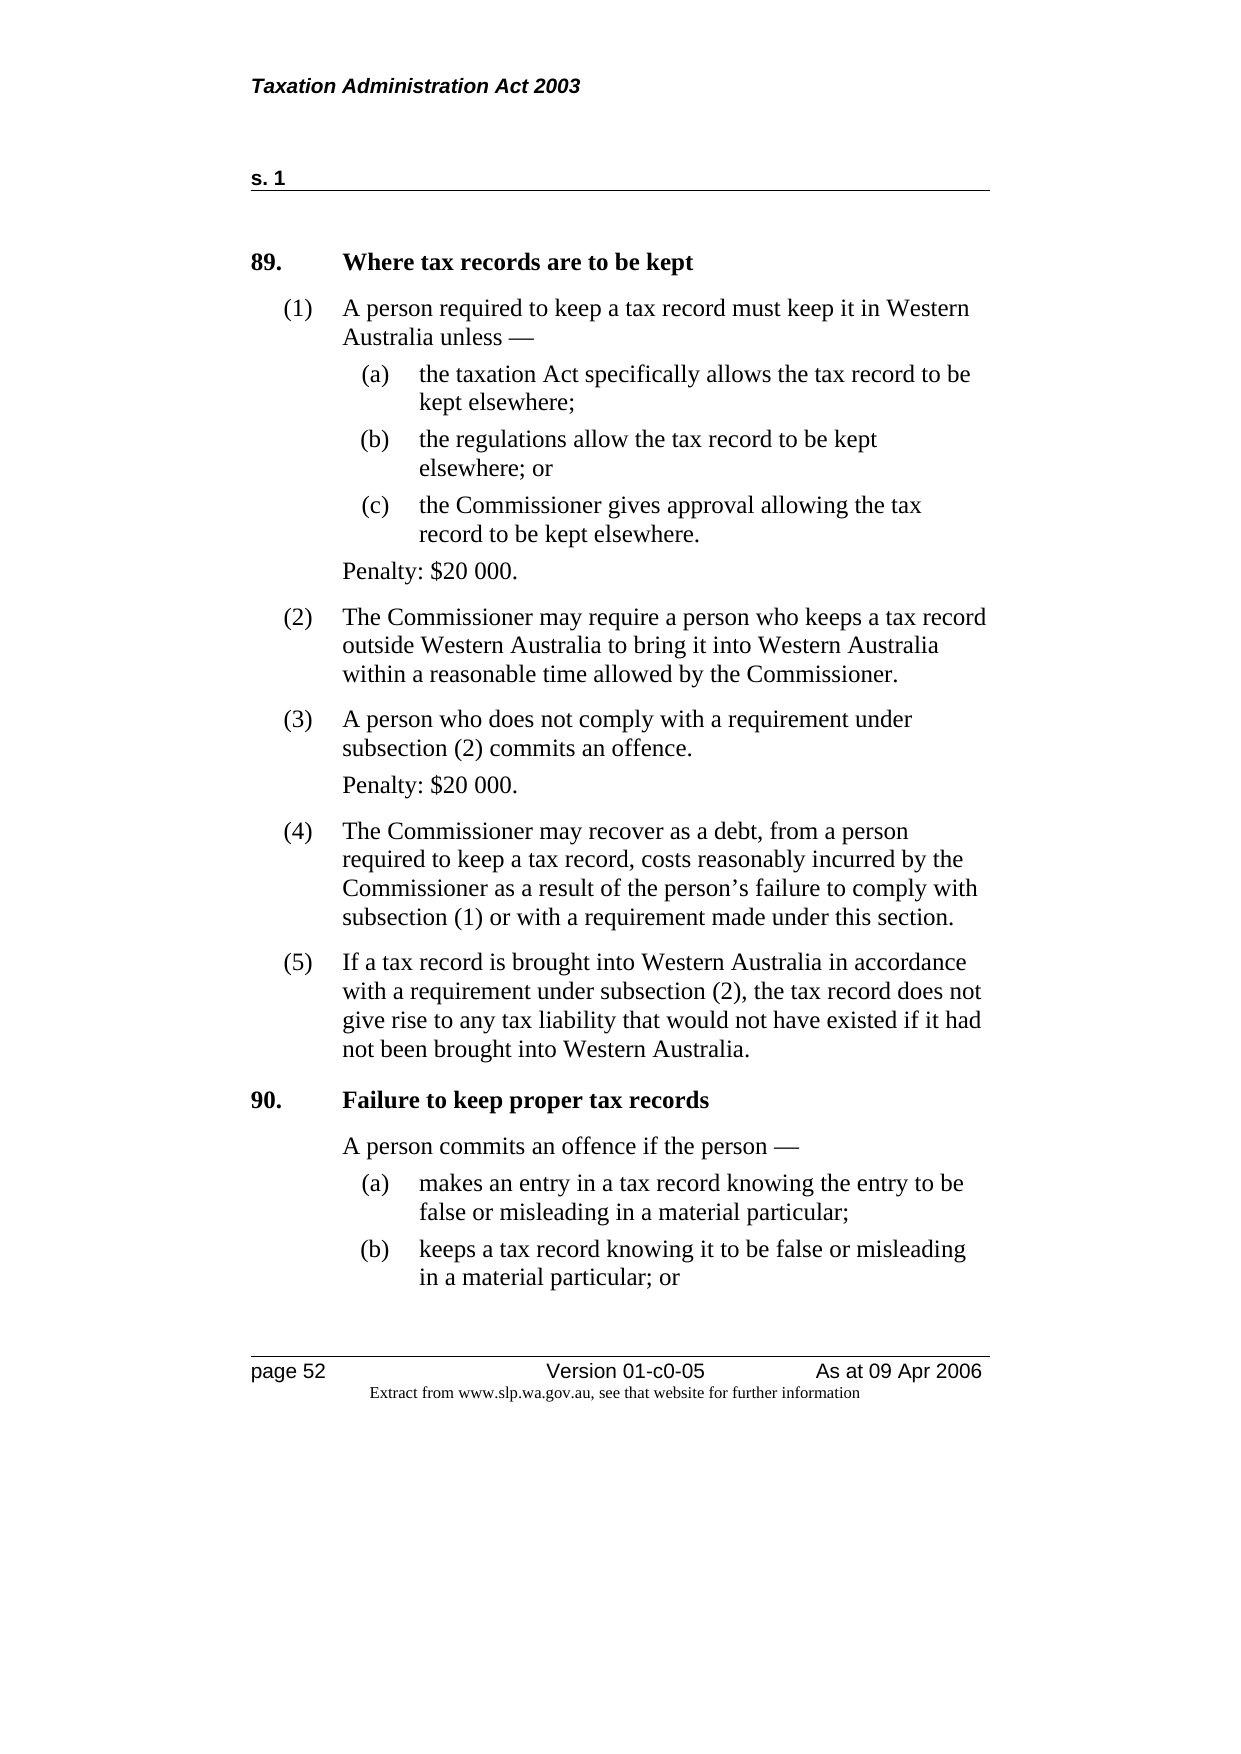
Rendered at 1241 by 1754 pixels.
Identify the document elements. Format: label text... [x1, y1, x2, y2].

text (2) The Commissioner may require a person who keeps a tax record outside Western Australia to bring it into Western Australia within a reasonable time allowed by the Commissioner. [251, 602, 990, 688]
subtitle 90. Failure to keep proper tax records [251, 1085, 990, 1114]
text (c) the Commissioner gives approval allowing the tax record to be kept elsewhere. [251, 490, 990, 548]
text (b) keeps a tax record knowing it to be false or misleading in a material particular; or [251, 1234, 990, 1291]
text Penalty: $20 000. [251, 770, 990, 799]
text (b) the regulations allow the tax record to be kept elsewhere; or [251, 424, 990, 482]
text (a) the taxation Act specifically allows the tax record to be kept elsewhere; [251, 359, 990, 416]
subtitle 89. Where tax records are to be kept [251, 247, 990, 276]
text Penalty: $20 000. [251, 556, 990, 585]
text A person commits an offence if the person — [251, 1131, 990, 1159]
text (4) The Commissioner may recover as a debt, from a person required to keep a tax record, costs reasonably incurred by the Commissioner as a result of the person’s failure to comply with subsection (1) or with a requirement made under this section. [251, 816, 990, 931]
text (3) A person who does not comply with a requirement under subsection (2) commits an offence. [251, 704, 990, 762]
text (5) If a tax record is brought into Western Australia in accordance with a requirement under subsection (2), the tax record does not give rise to any tax liability that would not have existed if it had not been brought into Western Australia. [251, 947, 990, 1062]
text (1) A person required to keep a tax record must keep it in Western Australia unless — [251, 293, 990, 350]
text (a) makes an entry in a tax record knowing the entry to be false or misleading in a material particular; [251, 1168, 990, 1225]
